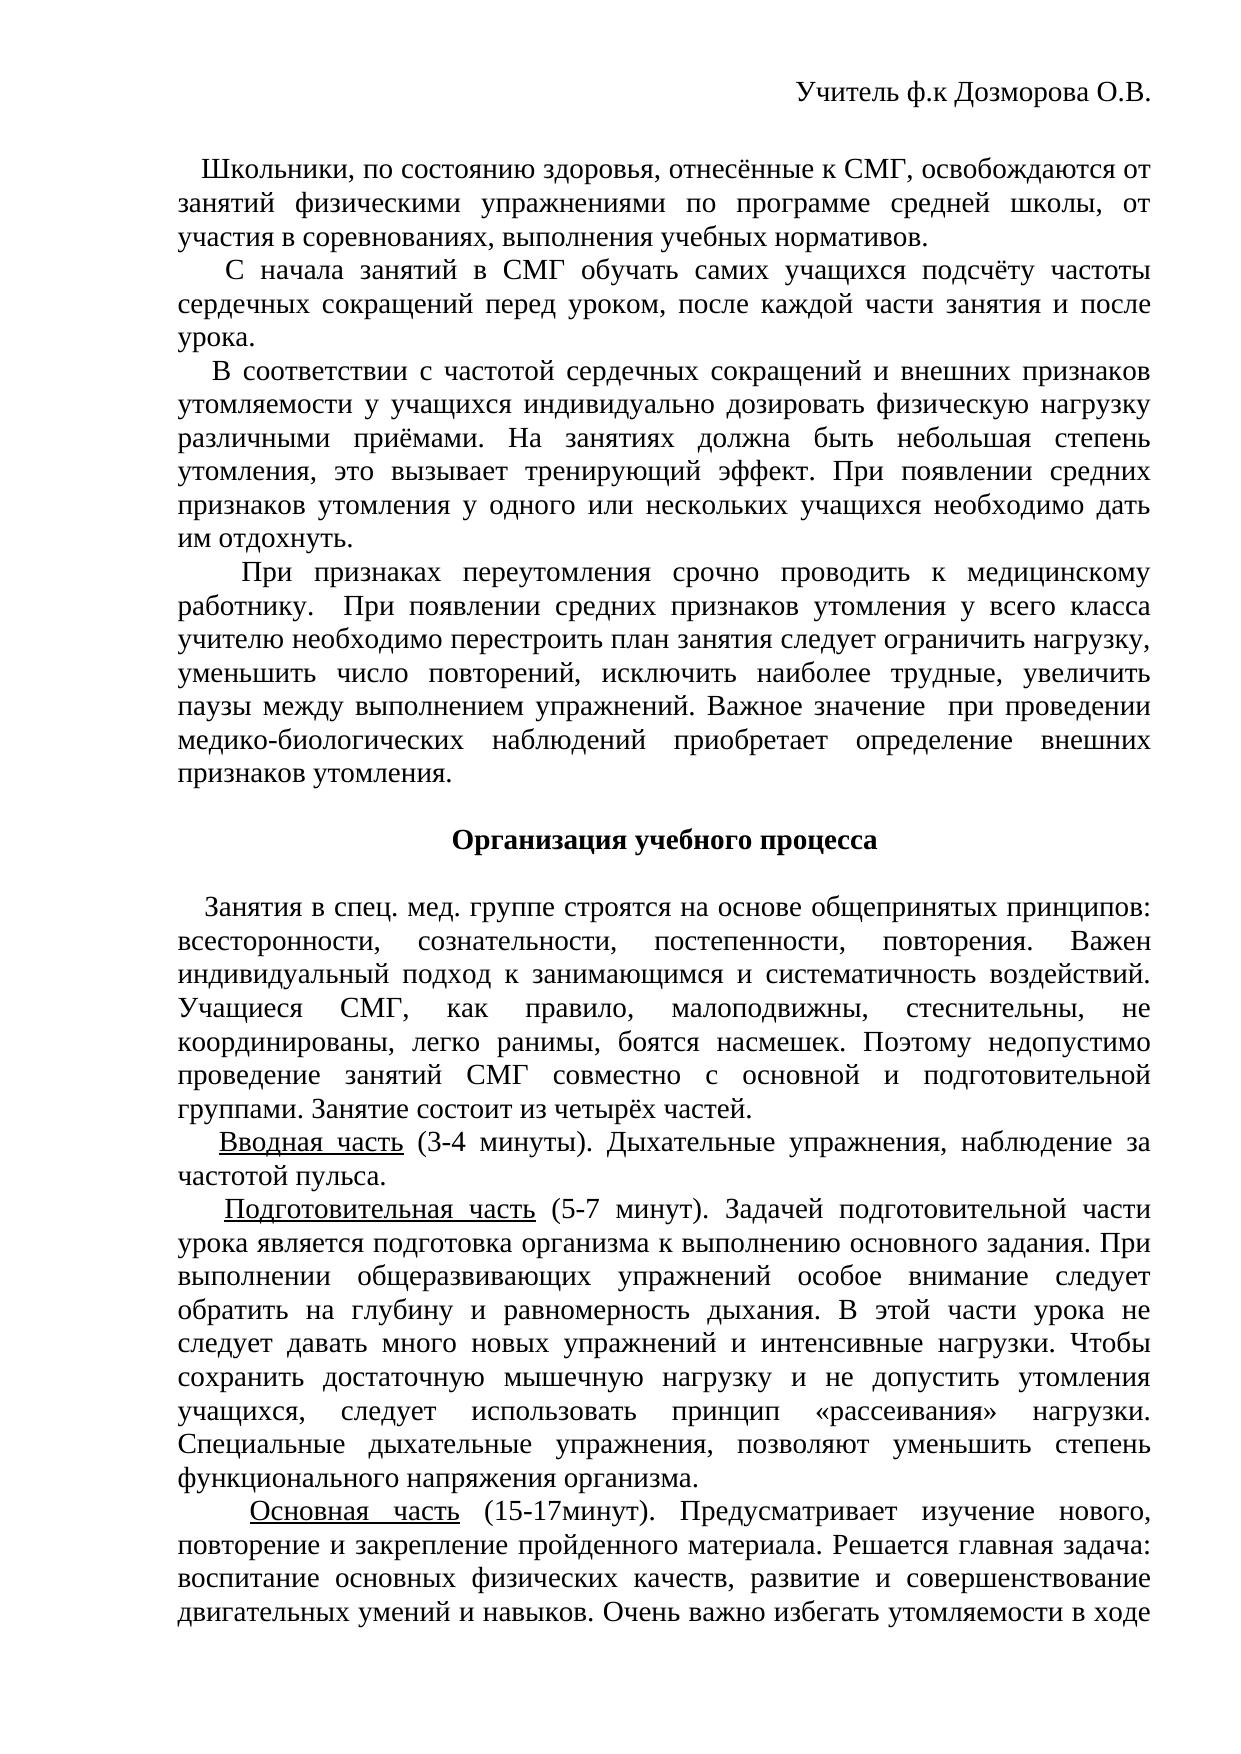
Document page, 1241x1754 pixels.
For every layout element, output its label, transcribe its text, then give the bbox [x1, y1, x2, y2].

text Организация учебного процесса [177, 822, 1152, 856]
text В соответствии с частотой сердечных сокращений и внешних признаков утомляемости у учащихся индивидуально дозировать физическую нагрузку различными приёмами. На занятиях должна быть небольшая степень утомления, это вызывает тренирующий эффект. При появлении средних признаков утомления у одного или нескольких учащихся необходимо дать им отдохнуть. [177, 353, 1152, 554]
text С начала занятий в СМГ обучать самих учащихся подсчёту частоты сердечных сокращений перед уроком, после каждой части занятия и после урока. [177, 252, 1152, 353]
text Школьники, по состоянию здоровья, отнесённые к СМГ, освобождаются от занятий физическими упражнениями по программе средней школы, от участия в соревнованиях, выполнения учебных нормативов. [177, 152, 1152, 252]
text Занятия в спец. мед. группе строятся на основе общепринятых принципов: всесторонности, сознательности, постепенности, повторения. Важен индивидуальный подход к занимающимся и систематичность воздействий. Учащиеся СМГ, как правило, малоподвижны, стеснительны, не координированы, легко ранимы, боятся насмешек. Поэтому недопустимо проведение занятий СМГ совместно с основной и подготовительной группами. Занятие состоит из четырёх частей. [177, 889, 1152, 1124]
text Подготовительная часть (5-7 минут). Задачей подготовительной части урока является подготовка организма к выполнению основного задания. При выполнении общеразвивающих упражнений особое внимание следует обратить на глубину и равномерность дыхания. В этой части урока не следует давать много новых упражнений и интенсивные нагрузки. Чтобы сохранить достаточную мышечную нагрузку и не допустить утомления учащихся, следует использовать принцип «рассеивания» нагрузки. Специальные дыхательные упражнения, позволяют уменьшить степень функционального напряжения организма. [177, 1191, 1152, 1493]
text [177, 1493, 1152, 1627]
text При признаках переутомления срочно проводить к медицинскому работнику. При появлении средних признаков утомления у всего класса учителю необходимо перестроить план занятия следует ограничить нагрузку, уменьшить число повторений, исключить наиболее трудные, увеличить паузы между выполнением упражнений. Важное значение при проведении медико-биологических наблюдений приобретает определение внешних признаков утомления. [177, 554, 1152, 789]
text Вводная часть (3-4 минуты). Дыхательные упражнения, наблюдение за частотой пульса. [177, 1124, 1152, 1191]
